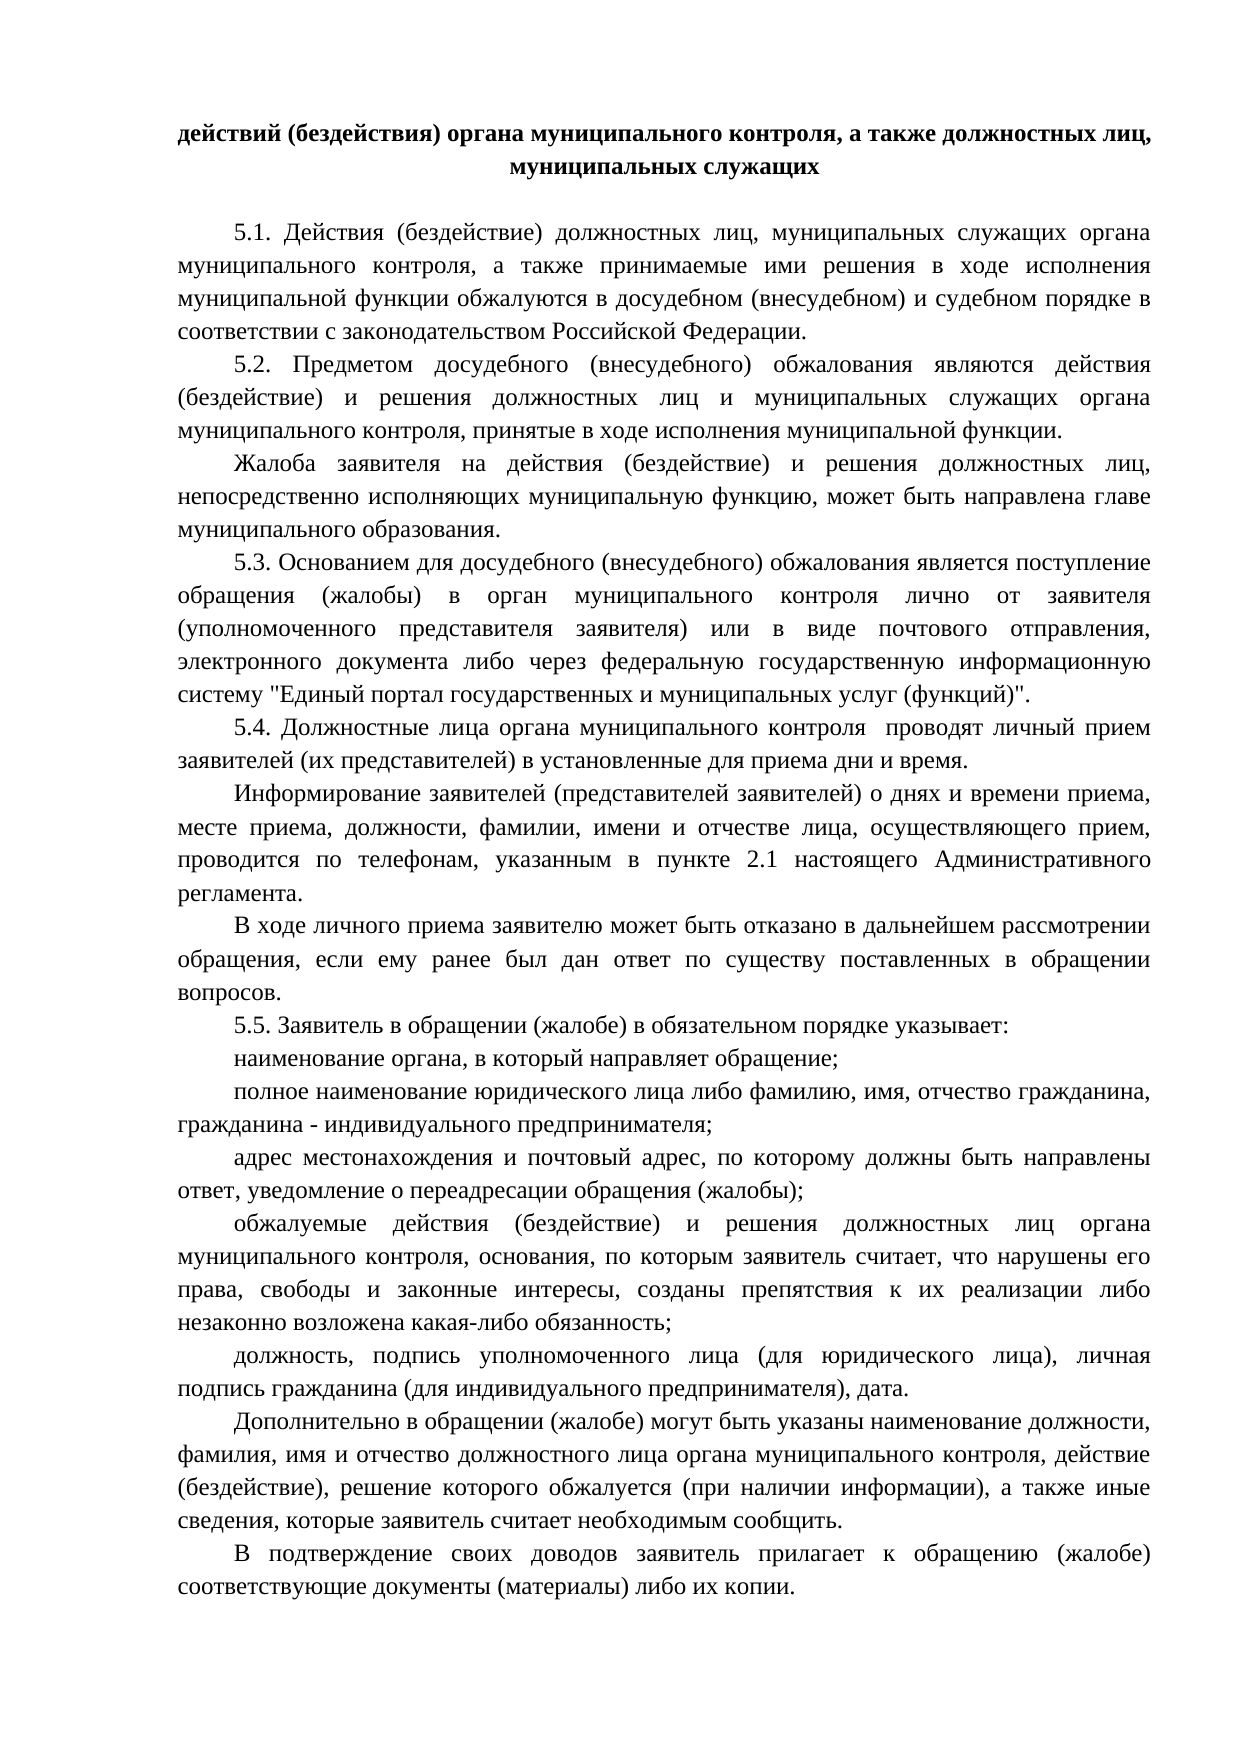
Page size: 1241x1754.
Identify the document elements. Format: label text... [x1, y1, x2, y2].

text 5.4. Должностные лица органа муниципального контроля проводят личный прием заявителей (их представителей) в установленные для приема дни и время. [177, 712, 1152, 774]
text действий (бездействия) органа муниципального контроля, а также должностных лиц, муниципальных служащих [177, 118, 1152, 180]
text 5.5. Заявитель в обращении (жалобе) в обязательном порядке указывает: [177, 1010, 1152, 1038]
text Информирование заявителей (представителей заявителей) о днях и времени приема, месте приема, должности, фамилии, имени и отчестве лица, осуществляющего прием, проводится по телефонам, указанным в пункте 2.1 настоящего Административного регламента. [177, 778, 1152, 906]
text 5.3. Основанием для досудебного (внесудебного) обжалования является поступление обращения (жалобы) в орган муниципального контроля лично от заявителя (уполномоченного представителя заявителя) или в виде почтового отправления, электронного документа либо через федеральную государственную информационную систему "Единый портал государственных и муниципальных услуг (функций)". [177, 547, 1152, 708]
text В ходе личного приема заявителю может быть отказано в дальнейшем рассмотрении обращения, если ему ранее был дан ответ по существу поставленных в обращении вопросов. [177, 911, 1152, 1005]
text обжалуемые действия (бездействие) и решения должностных лиц органа муниципального контроля, основания, по которым заявитель считает, что нарушены его права, свободы и законные интересы, созданы препятствия к их реализации либо незаконно возложена какая-либо обязанность; [177, 1208, 1152, 1336]
text адрес местонахождения и почтовый адрес, по которому должны быть направлены ответ, уведомление о переадресации обращения (жалобы); [177, 1142, 1152, 1203]
text Жалоба заявителя на действия (бездействие) и решения должностных лиц, непосредственно исполняющих муниципальную функцию, может быть направлена главе муниципального образования. [177, 448, 1152, 543]
text наименование органа, в который направляет обращение; [177, 1043, 1152, 1071]
text 5.2. Предметом досудебного (внесудебного) обжалования являются действия (бездействие) и решения должностных лиц и муниципальных служащих органа муниципального контроля, принятые в ходе исполнения муниципальной функции. [177, 349, 1152, 444]
text полное наименование юридического лица либо фамилию, имя, отчество гражданина, гражданина - индивидуального предпринимателя; [177, 1076, 1152, 1137]
text В подтверждение своих доводов заявитель прилагает к обращению (жалобе) соответствующие документы (материалы) либо их копии. [177, 1538, 1152, 1600]
text 5.1. Действия (бездействие) должностных лиц, муниципальных служащих органа муниципального контроля, а также принимаемые ими решения в ходе исполнения муниципальной функции обжалуются в досудебном (внесудебном) и судебном порядке в соответствии с законодательством Российской Федерации. [177, 217, 1152, 345]
text должность, подпись уполномоченного лица (для юридического лица), личная подпись гражданина (для индивидуального предпринимателя), дата. [177, 1340, 1152, 1402]
text Дополнительно в обращении (жалобе) могут быть указаны наименование должности, фамилия, имя и отчество должностного лица органа муниципального контроля, действие (бездействие), решение которого обжалуется (при наличии информации), а также иные сведения, которые заявитель считает необходимым сообщить. [177, 1406, 1152, 1534]
